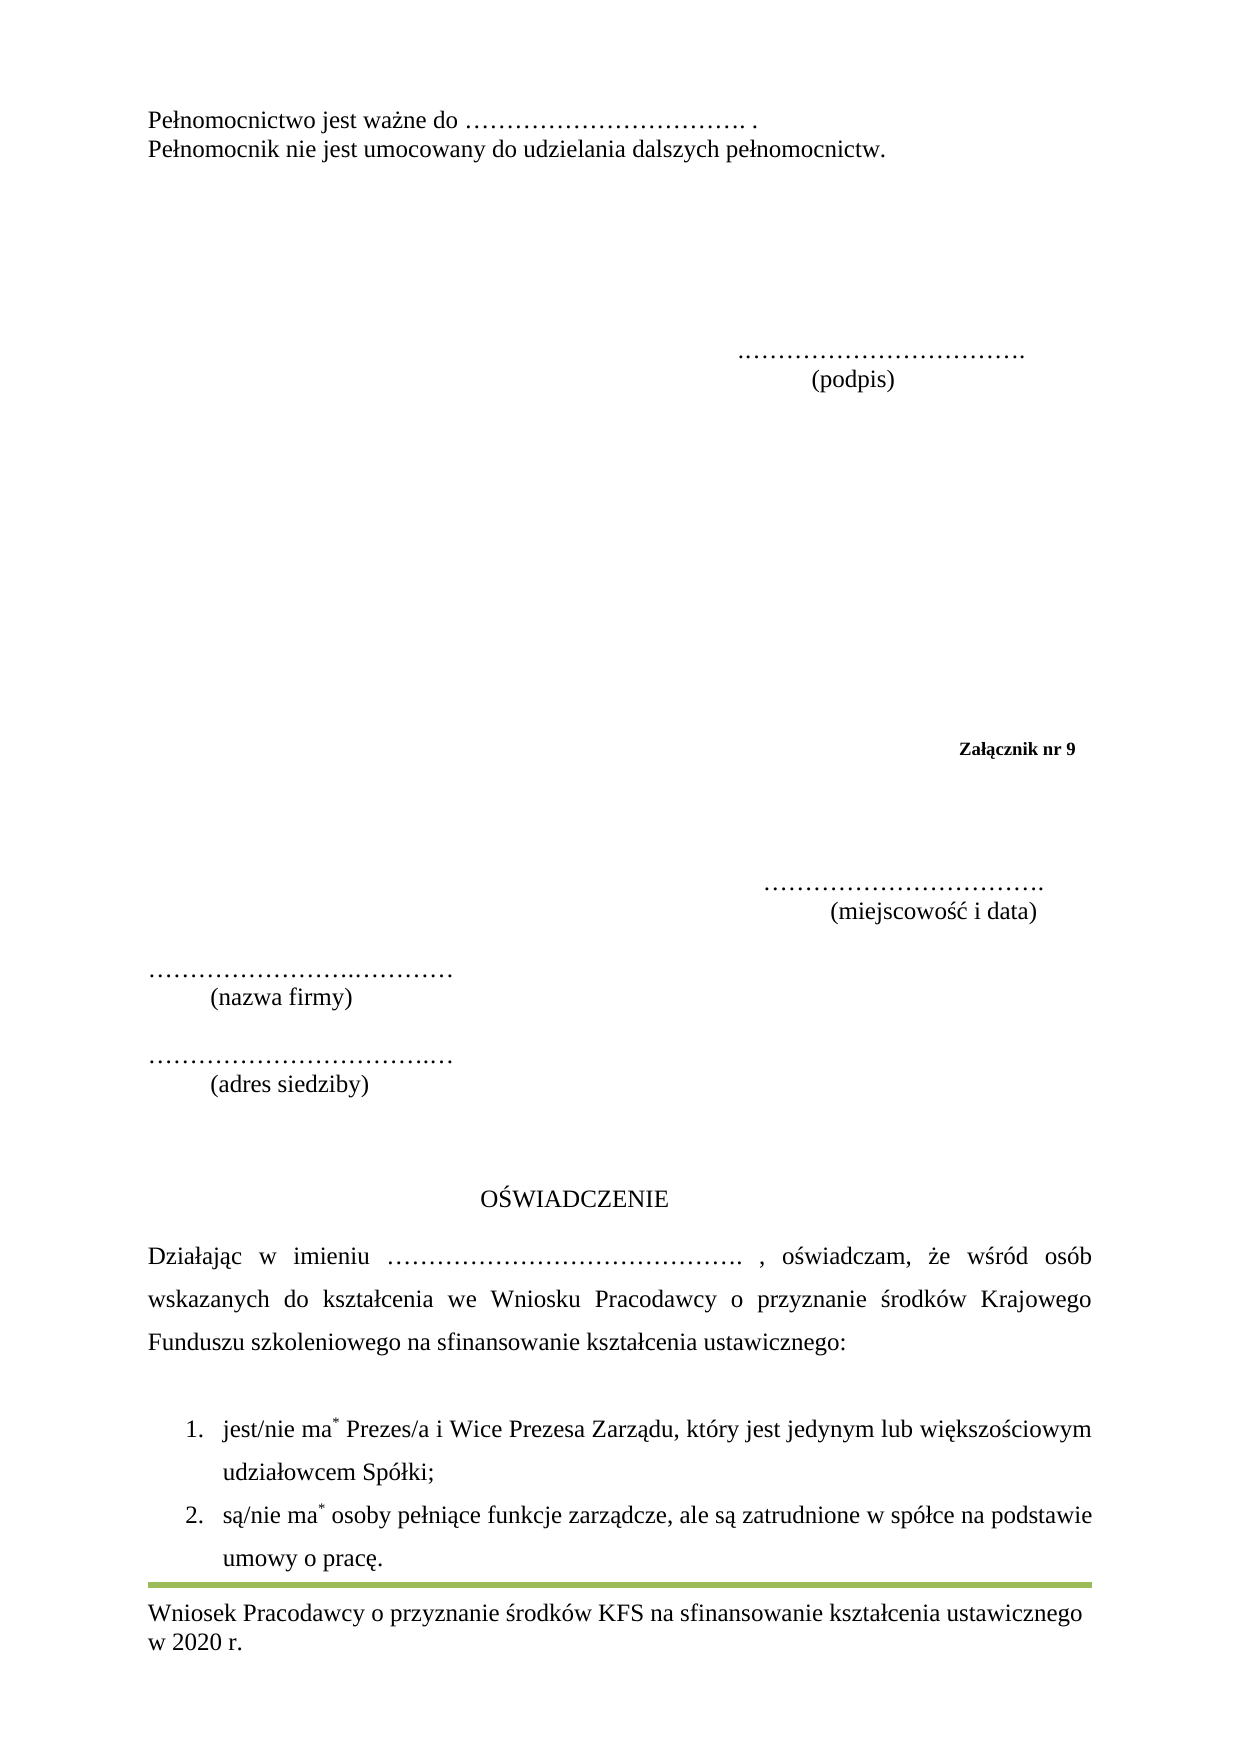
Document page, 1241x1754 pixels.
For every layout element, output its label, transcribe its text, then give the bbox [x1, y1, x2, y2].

text (miejscowość i data) [148, 896, 1092, 925]
text .……………………………. [148, 307, 1092, 364]
text Pełnomocnictwo jest ważne do ……………………………. . [148, 106, 1092, 134]
text OŚWIADCZENIE [148, 1184, 1092, 1212]
text ……………………………. [148, 781, 1092, 896]
text Pełnomocnik nie jest umocowany do udzielania dalszych pełnomocnictw. [148, 134, 1092, 163]
text (podpis) [148, 364, 1092, 393]
text …………………………….… [148, 1040, 1092, 1069]
text Załącznik nr 9 [885, 738, 1092, 759]
text …………………….………… [148, 954, 1092, 982]
list jest/nie ma* Prezes/a i Wice Prezesa Zarządu, który jest jedynym lub większościowym udziałowcem Spółki; [185, 1414, 1092, 1486]
text (nazwa firmy) [148, 982, 1092, 1011]
text Działając w imieniu ……………………………………. , oświadczam, że wśród osób wskazanych do kształcenia we Wniosku Pracodawcy o przyznanie środków Krajowego Funduszu szkoleniowego na sfinansowanie kształcenia ustawicznego: [148, 1241, 1092, 1356]
list są/nie ma* osoby pełniące funkcje zarządcze, ale są zatrudnione w spółce na podstawie umowy o pracę. [185, 1500, 1092, 1572]
text (adres siedziby) [148, 1069, 1092, 1097]
